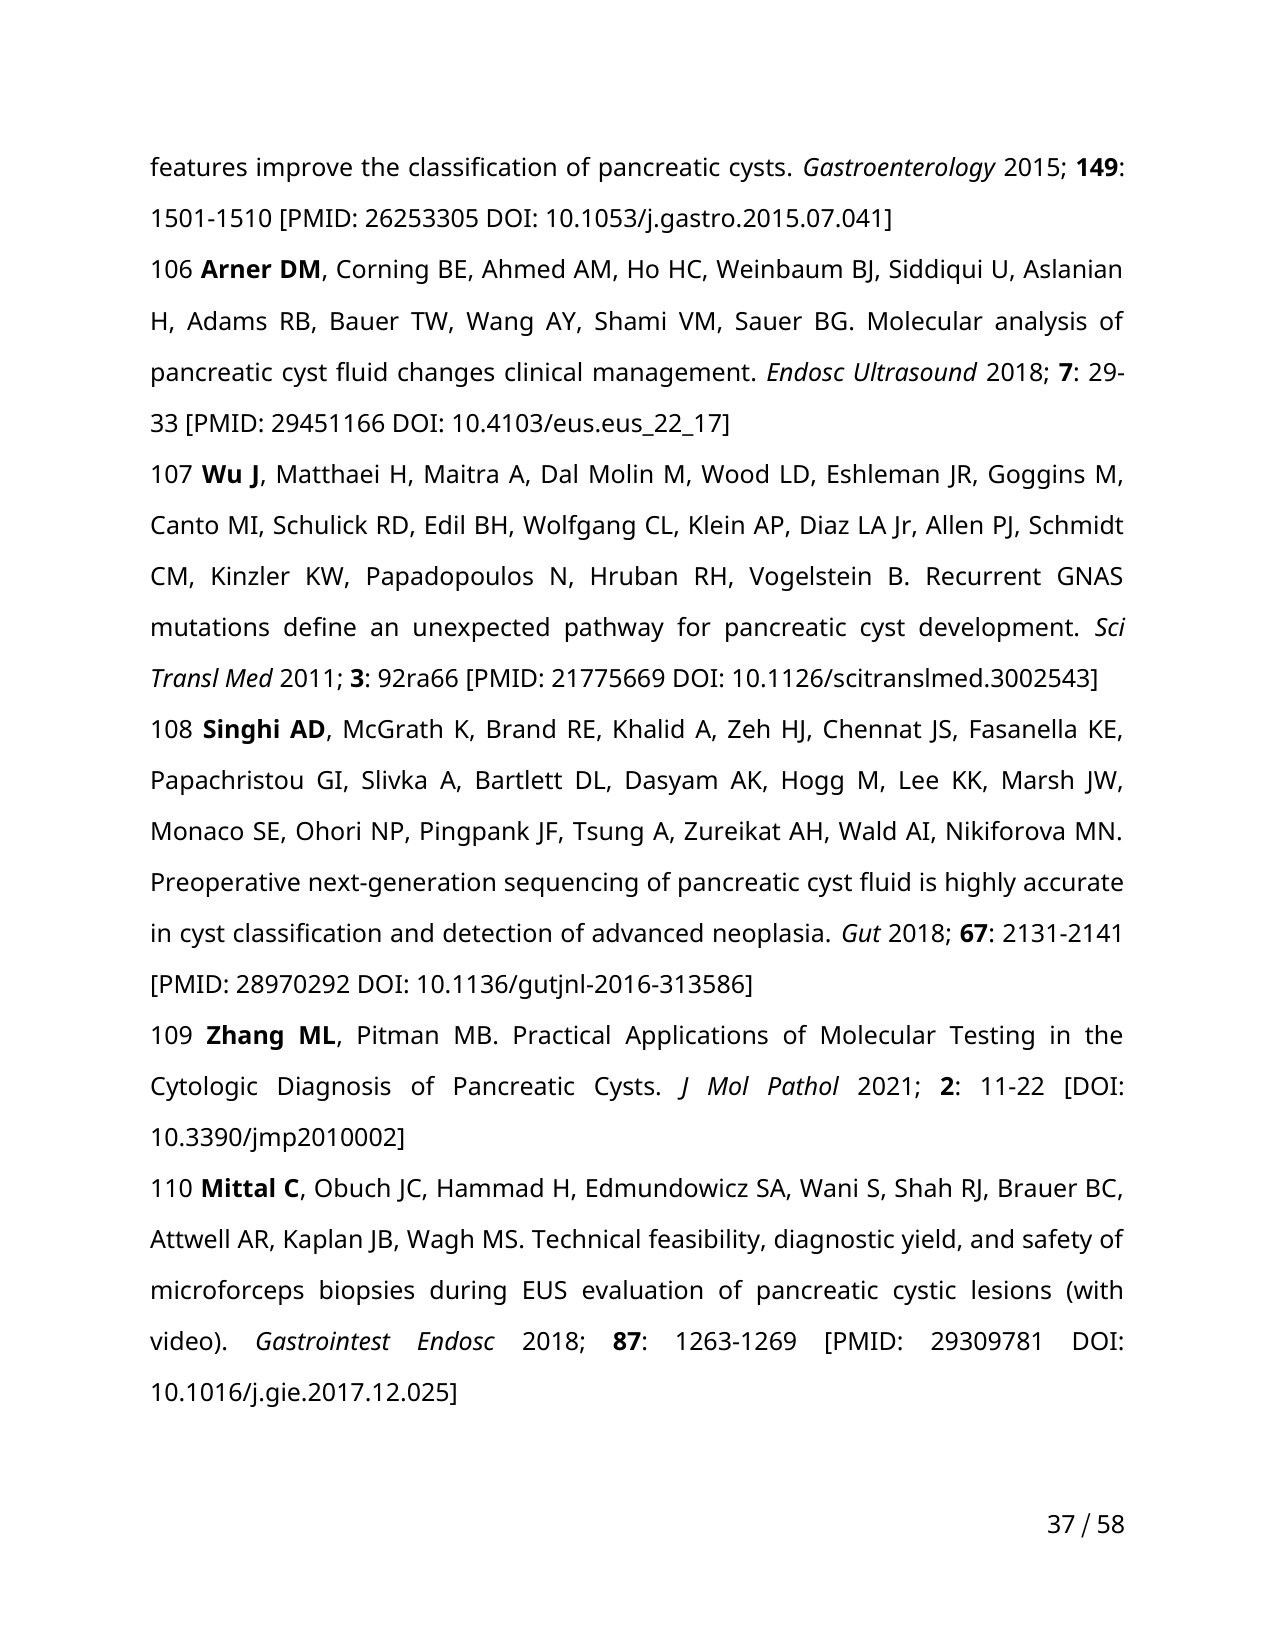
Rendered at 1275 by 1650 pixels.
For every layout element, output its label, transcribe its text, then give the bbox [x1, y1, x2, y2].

text 109 Zhang ML, Pitman MB. Practical Applications of Molecular Testing in the Cytologic Diagnosis of Pancreatic Cysts. J Mol Pathol 2021; 2: 11-22 [DOI: 10.3390/jmp2010002] [150, 1018, 1125, 1154]
text 107 Wu J, Matthaei H, Maitra A, Dal Molin M, Wood LD, Eshleman JR, Goggins M, Canto MI, Schulick RD, Edil BH, Wolfgang CL, Klein AP, Diaz LA Jr, Allen PJ, Schmidt CM, Kinzler KW, Papadopoulos N, Hruban RH, Vogelstein B. Recurrent GNAS mutations define an unexpected pathway for pancreatic cyst development. Sci Transl Med 2011; 3: 92ra66 [PMID: 21775669 DOI: 10.1126/scitranslmed.3002543] [150, 456, 1125, 694]
text 106 Arner DM, Corning BE, Ahmed AM, Ho HC, Weinbaum BJ, Siddiqui U, Aslanian H, Adams RB, Bauer TW, Wang AY, Shami VM, Sauer BG. Molecular analysis of pancreatic cyst fluid changes clinical management. Endosc Ultrasound 2018; 7: 29-33 [PMID: 29451166 DOI: 10.4103/eus.eus_22_17] [150, 252, 1125, 439]
text 108 Singhi AD, McGrath K, Brand RE, Khalid A, Zeh HJ, Chennat JS, Fasanella KE, Papachristou GI, Slivka A, Bartlett DL, Dasyam AK, Hogg M, Lee KK, Marsh JW, Monaco SE, Ohori NP, Pingpank JF, Tsung A, Zureikat AH, Wald AI, Nikiforova MN. Preoperative next-generation sequencing of pancreatic cyst fluid is highly accurate in cyst classification and detection of advanced neoplasia. Gut 2018; 67: 2131-2141 [PMID: 28970292 DOI: 10.1136/gutjnl-2016-313586] [150, 711, 1125, 1001]
text 110 Mittal C, Obuch JC, Hammad H, Edmundowicz SA, Wani S, Shah RJ, Brauer BC, Attwell AR, Kaplan JB, Wagh MS. Technical feasibility, diagnostic yield, and safety of microforceps biopsies during EUS evaluation of pancreatic cystic lesions (with video). Gastrointest Endosc 2018; 87: 1263-1269 [PMID: 29309781 DOI: 10.1016/j.gie.2017.12.025] [150, 1171, 1125, 1409]
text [150, 150, 1125, 235]
